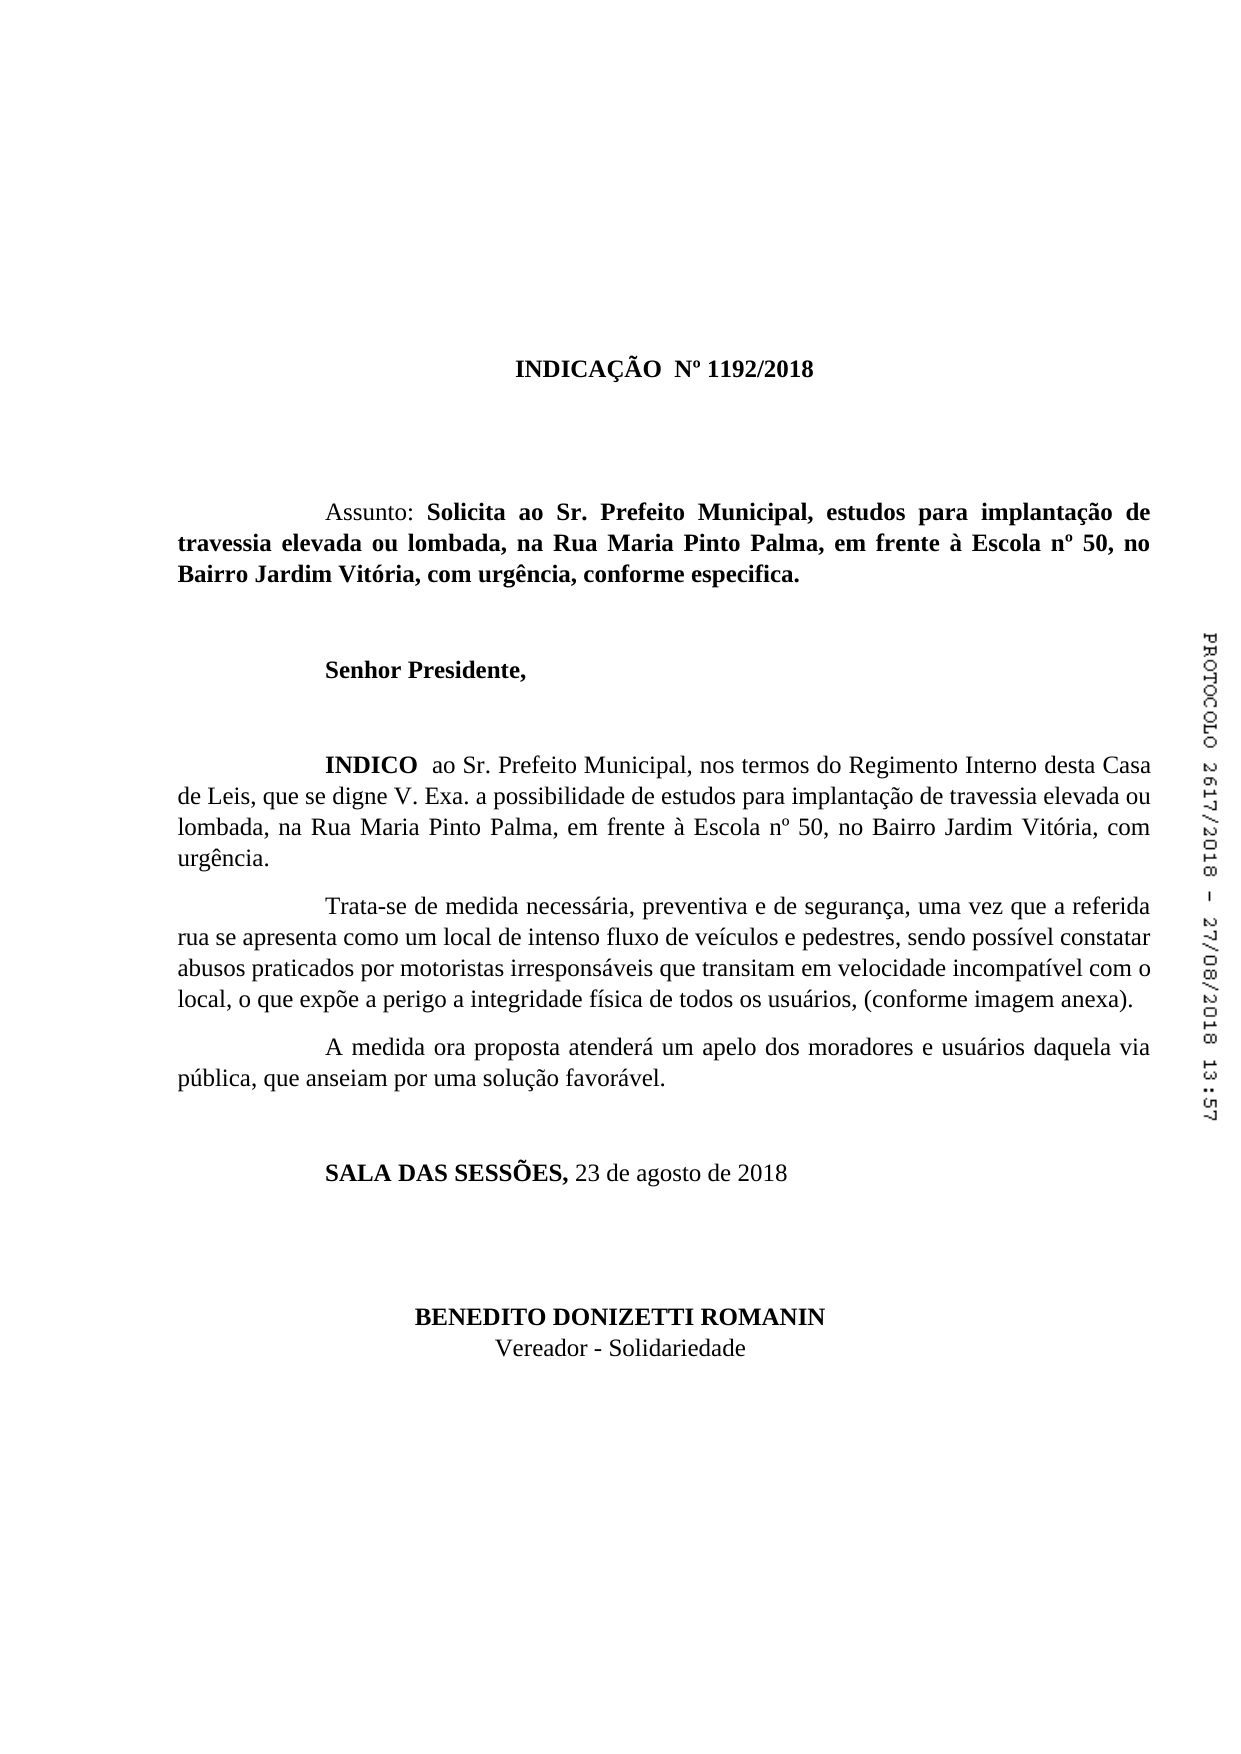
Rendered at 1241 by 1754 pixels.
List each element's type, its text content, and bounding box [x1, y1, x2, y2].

text Senhor Presidente, [177, 655, 1152, 684]
picture [1177, 629, 1241, 1125]
text INDICO ao Sr. Prefeito Municipal, nos termos do Regimento Interno desta Casa de Leis, que se digne V. Exa. a possibilidade de estudos para implantação de travessia elevada ou lombada, na Rua Maria Pinto Palma, em frente à Escola nº 50, no Bairro Jardim Vitória, com urgência. [177, 750, 1152, 872]
text Trata-se de medida necessária, preventiva e de segurança, uma vez que a referida rua se apresenta como um local de intenso fluxo de veículos e pedestres, sendo possível constatar abusos praticados por motoristas irresponsáveis que transitam em velocidade incompatível com o local, o que expõe a perigo a integridade física de todos os usuários, (conforme imagem anexa). [177, 891, 1152, 1013]
text A medida ora proposta atenderá um apelo dos moradores e usuários daquela via pública, que anseiam por uma solução favorável. [177, 1032, 1152, 1092]
text Vereador - Solidariedade [0, 1333, 1240, 1361]
text SALA DAS SESSÕES, 23 de agosto de 2018 [177, 1158, 1152, 1187]
text INDICAÇÃO Nº 1192/2018 [177, 354, 1152, 383]
text BENEDITO DONIZETTI ROMANIN [0, 1302, 1240, 1330]
text Assunto: Solicita ao Sr. Prefeito Municipal, estudos para implantação de travessia elevada ou lombada, na Rua Maria Pinto Palma, em frente à Escola nº 50, no Bairro Jardim Vitória, com urgência, conforme especifica. [177, 497, 1152, 588]
